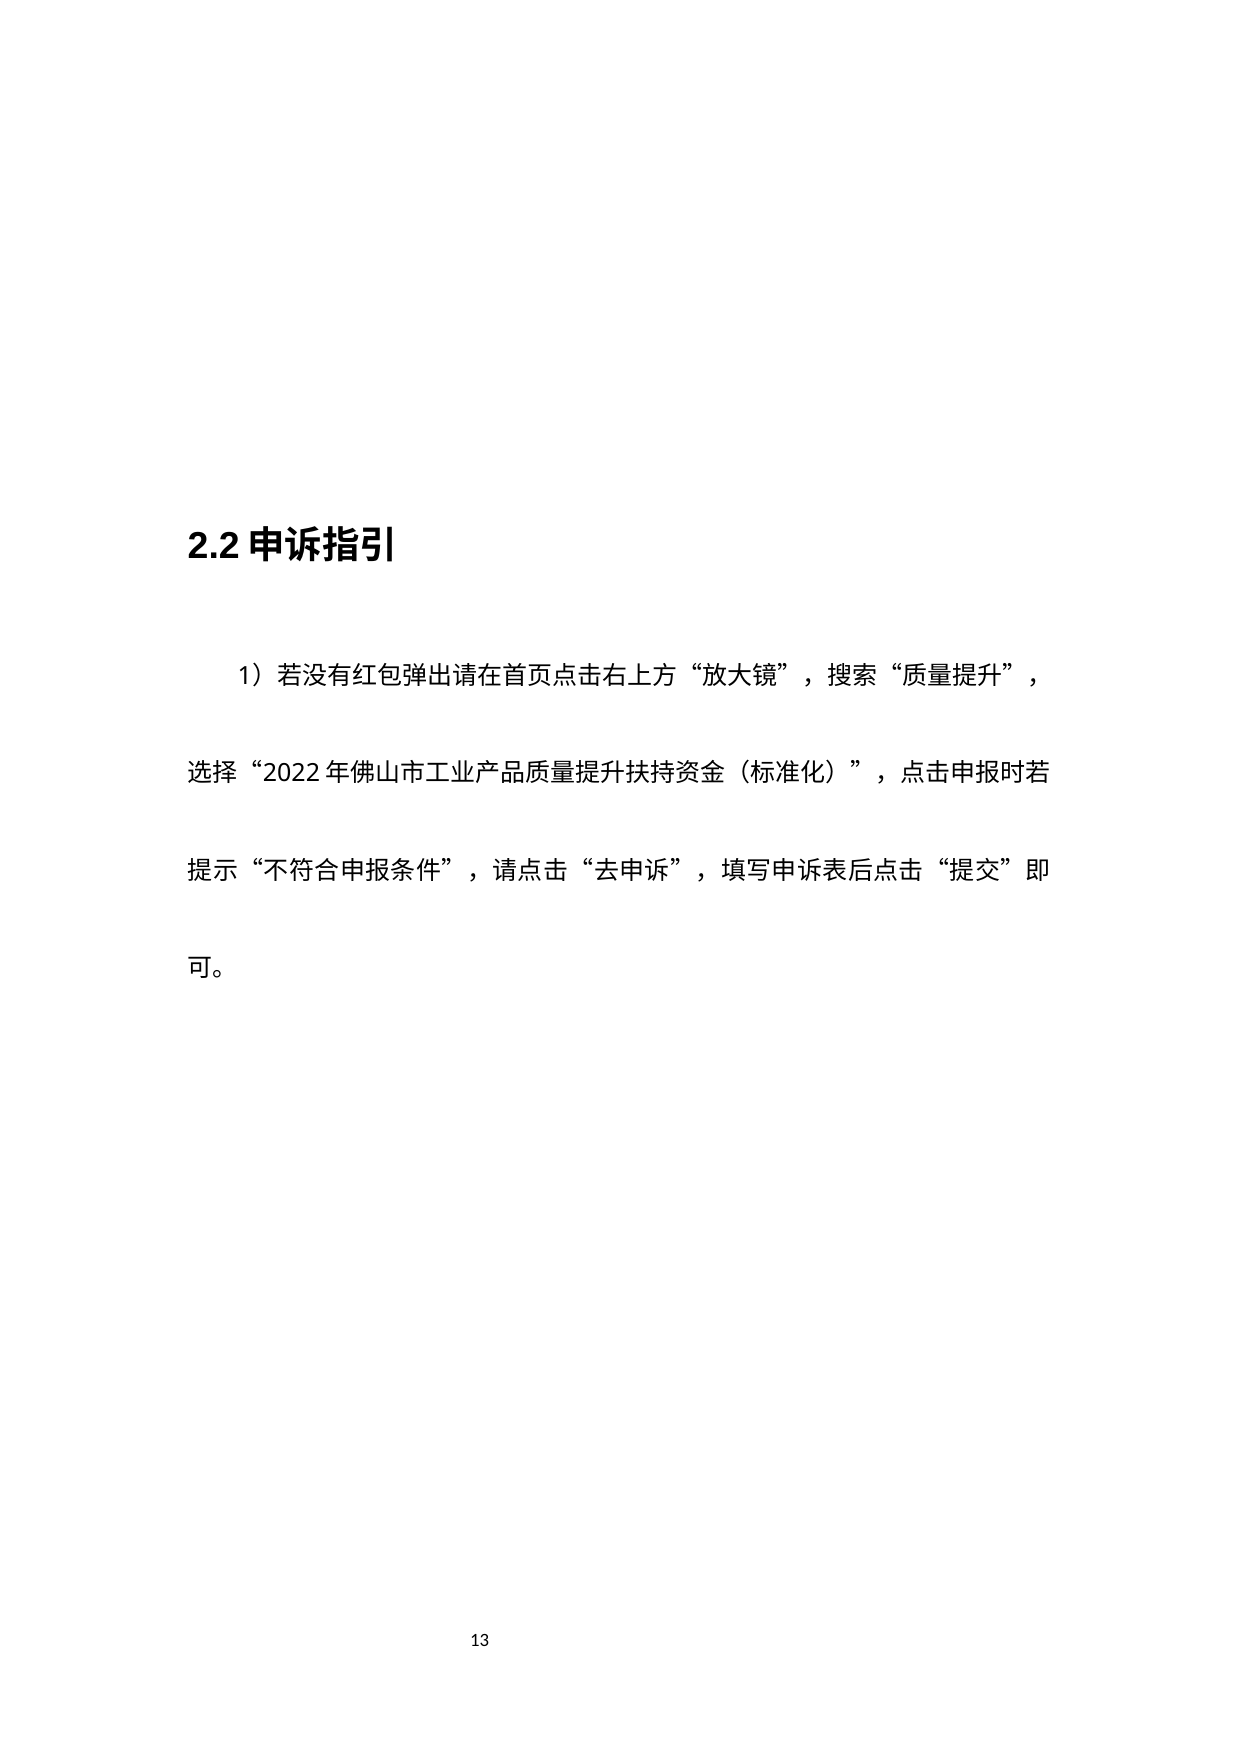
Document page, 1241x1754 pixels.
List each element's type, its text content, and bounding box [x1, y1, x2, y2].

subtitle 2.2申诉指引 [187, 510, 1053, 575]
text 1）若没有红包弹出请在首页点击右上方“放大镜”，搜索“质量提升”，选择“2022年佛山市工业产品质量提升扶持资金（标准化）”，点击申报时若提示“不符合申报条件”，请点击“去申诉”，填写申诉表后点击“提交”即可。 [187, 641, 1053, 998]
